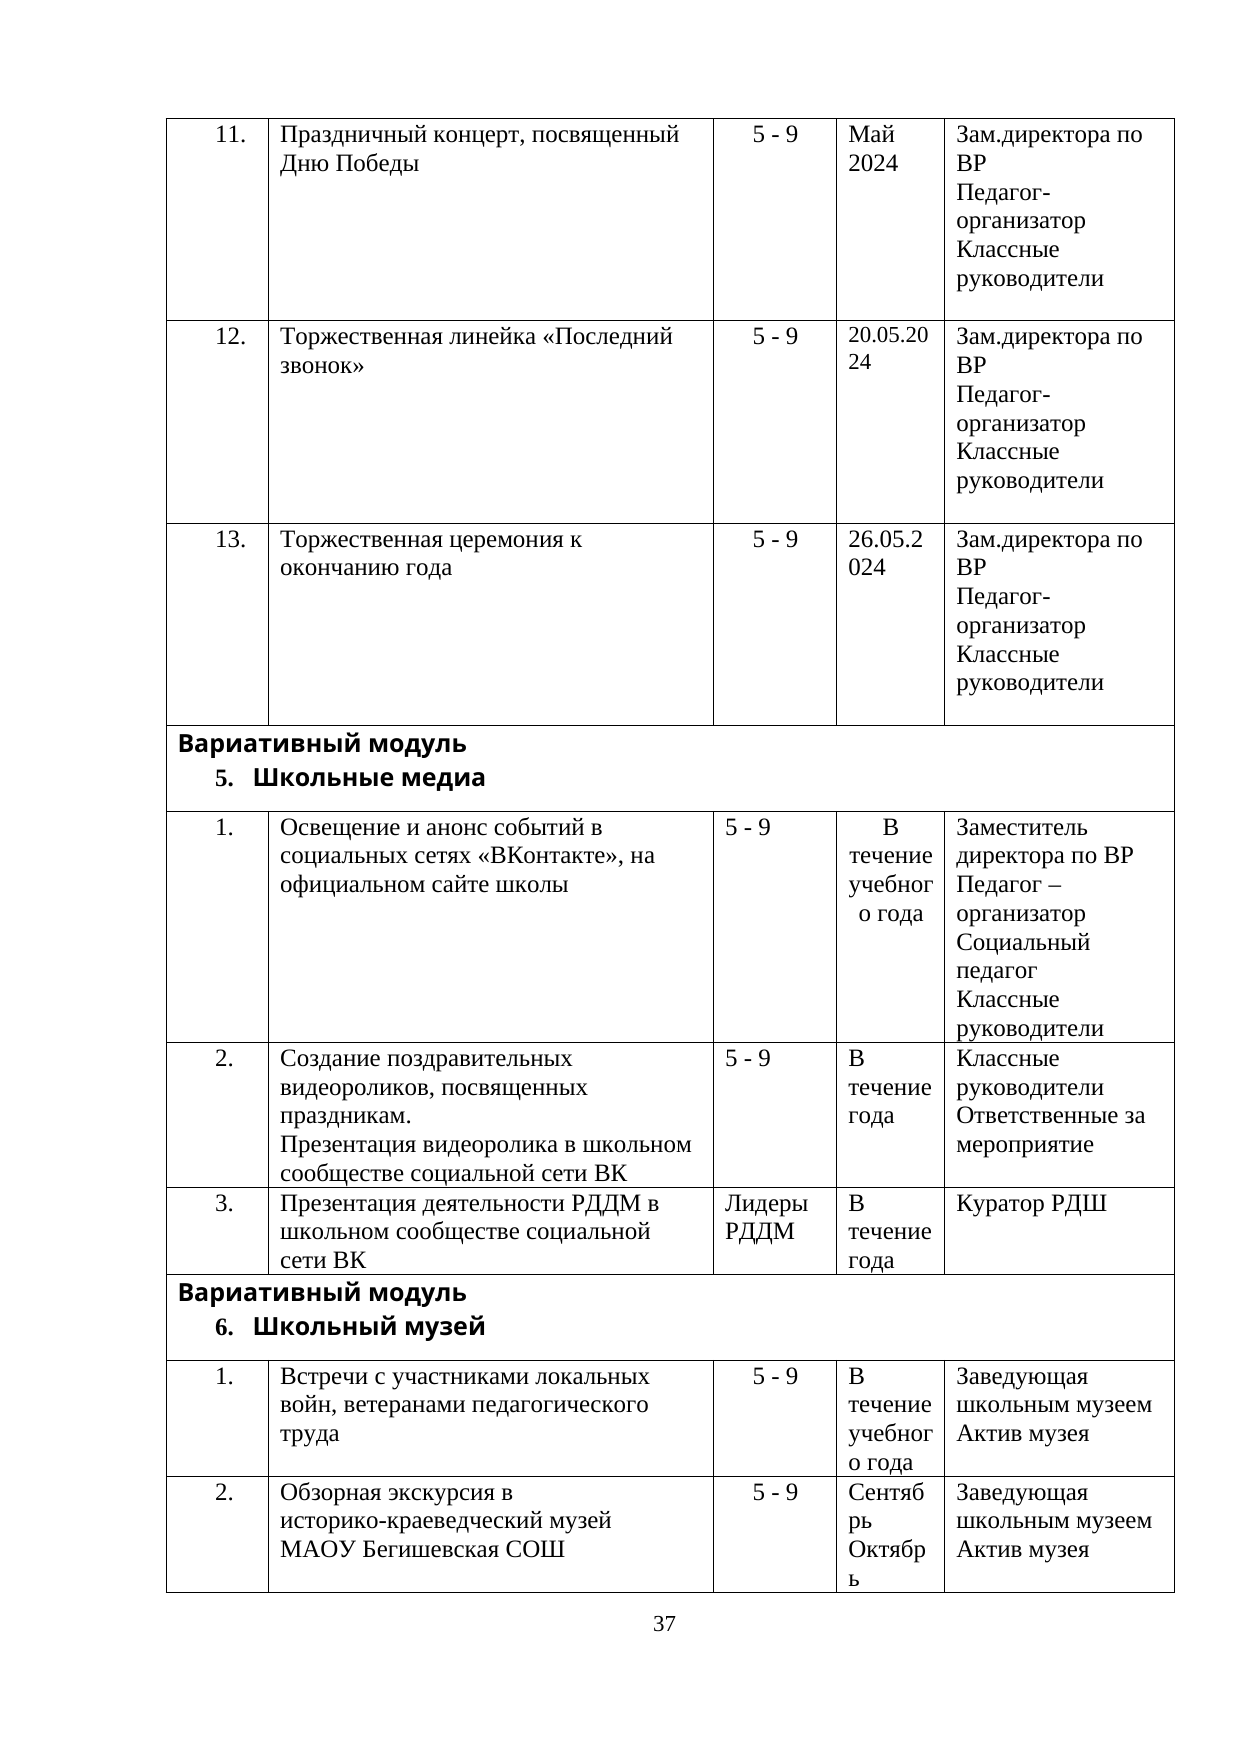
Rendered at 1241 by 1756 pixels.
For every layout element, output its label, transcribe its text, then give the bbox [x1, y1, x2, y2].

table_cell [945, 119, 1174, 320]
table_cell [167, 1477, 268, 1592]
table_cell 5 - 9 [714, 119, 836, 320]
table_cell Сентябрь Октябрь [837, 1477, 944, 1592]
table_cell Праздничный концерт, посвященный Дню Победы [269, 119, 713, 320]
table_cell Вариативный модуль Школьные медиа [167, 726, 1174, 811]
table_cell [167, 321, 268, 523]
table_cell 5 - 9 [714, 321, 836, 523]
table_cell Заведующая школьным музеем Актив музея [945, 1361, 1174, 1476]
table_cell В течение учебного года [837, 1361, 944, 1476]
table_cell Создание поздравительных видеороликов, посвященных праздникам. Презентация видеоролика в школьном сообществе социальной сети ВК [269, 1043, 713, 1187]
table_cell Освещение и анонс событий в социальных сетях «ВКонтакте», на официальном сайте школы [269, 812, 713, 1042]
table_cell Встречи с участниками локальных войн, ветеранами педагогического труда [269, 1361, 713, 1476]
table_cell В течение года [837, 1043, 944, 1187]
table_cell Торжественная линейка «Последний звонок» [269, 321, 713, 523]
table_cell Классные руководители Ответственные за мероприятие [945, 1043, 1174, 1187]
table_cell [945, 321, 1174, 523]
table_cell Куратор РДШ [945, 1188, 1174, 1274]
table_cell Презентация деятельности РДДМ в школьном сообществе социальной сети ВК [269, 1188, 713, 1274]
table_cell 5 - 9 [714, 1477, 836, 1592]
table_cell 20.05.2024 [837, 321, 944, 523]
table_cell [167, 812, 268, 1042]
table_cell Заместитель директора по ВР Педагог – организатор Социальный педагог Классные руководители [945, 812, 1174, 1042]
table_cell 5 - 9 [714, 812, 836, 1042]
table_cell 26.05.2024 [837, 524, 944, 725]
table_cell В течение учебного года [837, 812, 944, 1042]
table_cell [167, 1361, 268, 1476]
table_cell В течение года [837, 1188, 944, 1274]
table_cell Торжественная церемония к окончанию года [269, 524, 713, 725]
table_cell [167, 1043, 268, 1187]
table_cell Вариативный модуль Школьный музей [167, 1275, 1174, 1360]
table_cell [945, 1477, 1174, 1592]
table_cell [167, 119, 268, 320]
table_cell Май 2024 [837, 119, 944, 320]
table_cell [167, 1188, 268, 1274]
table_cell Зам.директора по ВР Педагог-организатор Классные руководители [945, 524, 1174, 725]
table_cell Обзорная экскурсия в историко-краеведческий музей МАОУ Бегишевская СОШ [269, 1477, 713, 1592]
table_cell 5 - 9 [714, 524, 836, 725]
table_cell [167, 524, 268, 725]
table_cell 5 - 9 [714, 1361, 836, 1476]
table_cell Лидеры РДДМ [714, 1188, 836, 1274]
table_cell 5 - 9 [714, 1043, 836, 1187]
